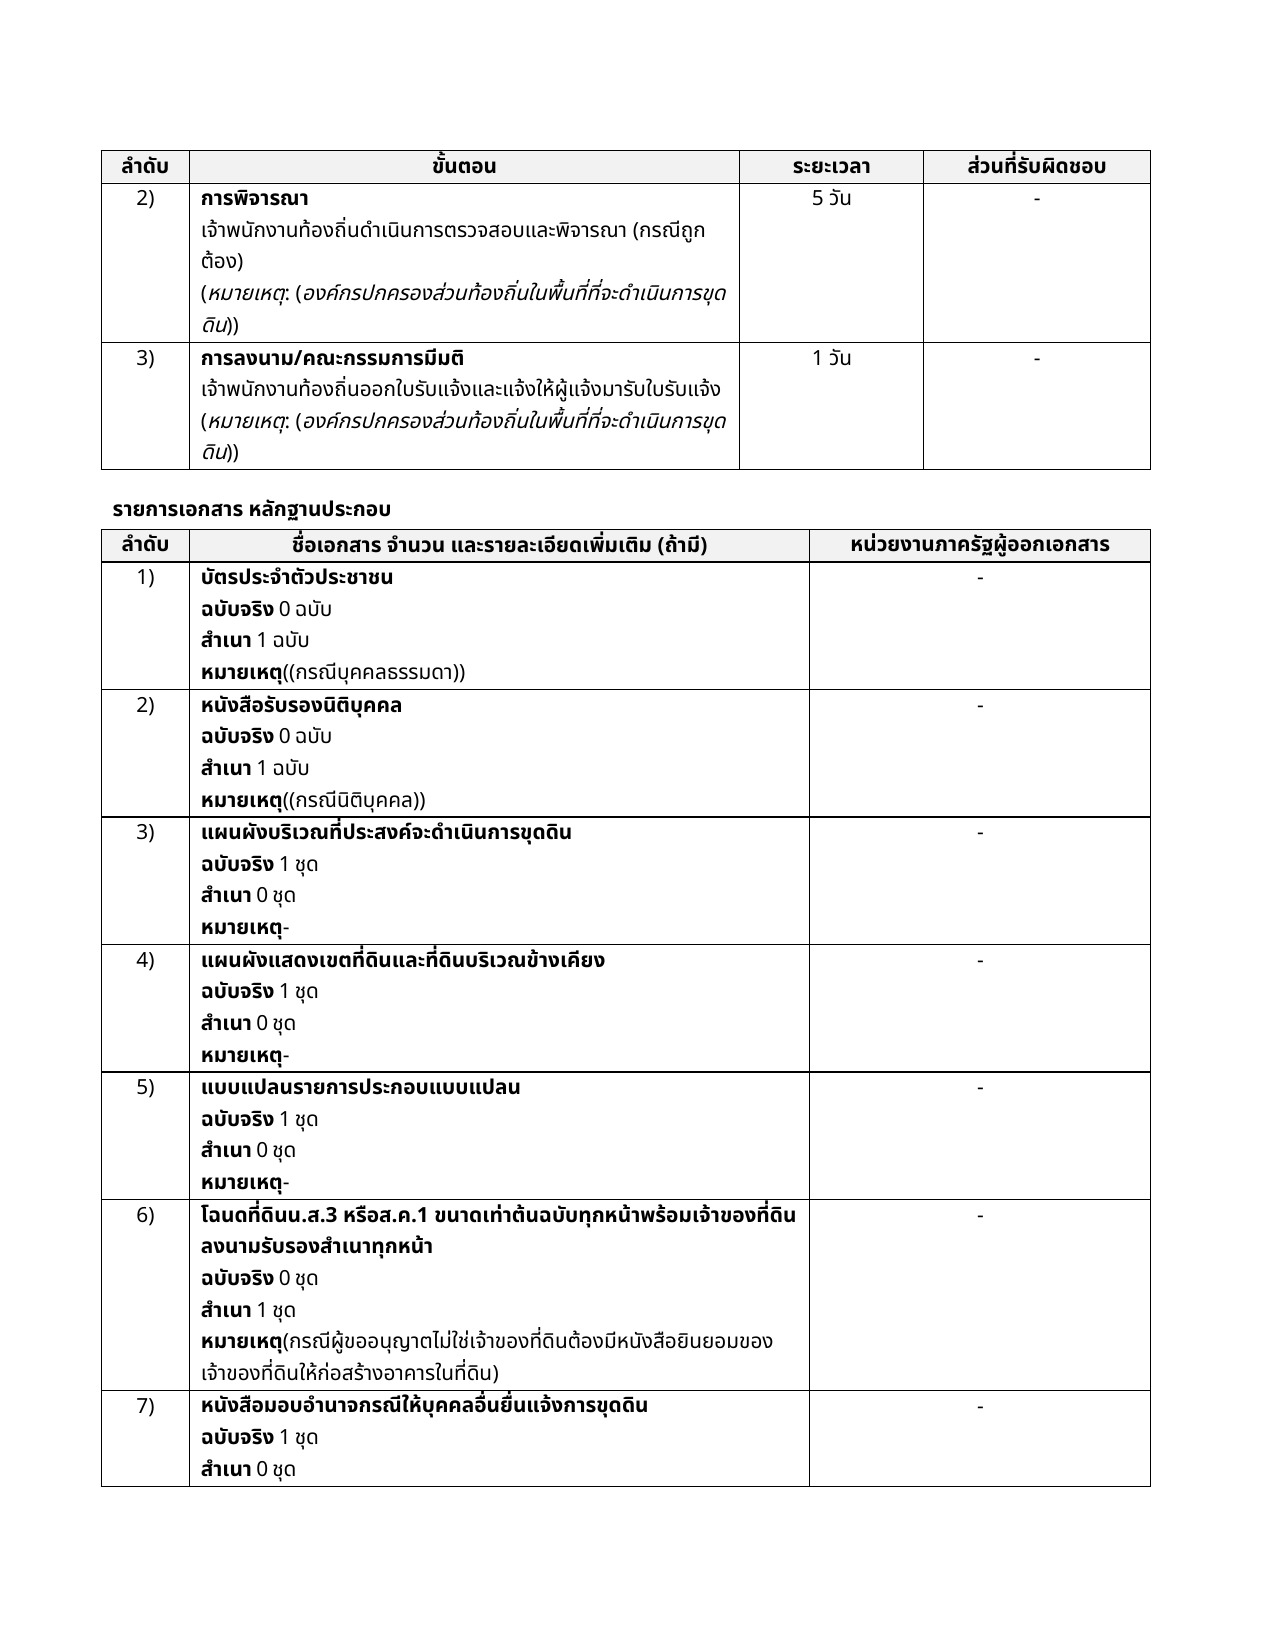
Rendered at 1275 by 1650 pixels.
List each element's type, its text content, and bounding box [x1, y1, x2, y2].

table_header ลำดับ [102, 151, 189, 182]
table_cell - [810, 818, 1150, 944]
table_cell 4) [102, 945, 189, 1071]
table_cell 3) [102, 343, 189, 469]
text รายการเอกสาร หลักฐานประกอบ [112, 495, 1162, 526]
table_cell การลงนาม/คณะกรรมการมีมติ เจ้าพนักงานท้องถิ่นออกใบรับแจ้งและแจ้งให้ผู้แจ้งมารับใบรับแจ้ง (หมายเหตุ: (องค์กรปกครองส่วนท้องถิ่นในพื้นที่ที่จะดำเนินการขุดดิน)) [190, 343, 739, 469]
table_header หน่วยงานภาครัฐผู้ออกเอกสาร [810, 530, 1150, 561]
table_cell บัตรประจำตัวประชาชน ฉบับจริง0ฉบับ สำเนา1ฉบับ หมายเหตุ((กรณีบุคคลธรรมดา)) [190, 563, 809, 689]
table_cell แผนผังแสดงเขตที่ดินและที่ดินบริเวณข้างเคียง ฉบับจริง1ชุด สำเนา0ชุด หมายเหตุ- [190, 945, 809, 1071]
table_cell 5 วัน [740, 184, 923, 342]
table_cell 5) [102, 1073, 189, 1199]
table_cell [190, 1391, 809, 1486]
table_cell 7) [102, 1391, 189, 1486]
table_cell - [810, 563, 1150, 689]
table_header ชื่อเอกสาร จำนวน และรายละเอียดเพิ่มเติม (ถ้ามี) [190, 530, 809, 561]
table_cell - [810, 690, 1150, 816]
table_header ส่วนที่รับผิดชอบ [924, 151, 1150, 182]
table_cell - [810, 1073, 1150, 1199]
table_header ระยะเวลา [740, 151, 923, 182]
table_cell 2) [102, 184, 189, 342]
table_header ลำดับ [102, 530, 189, 561]
table_cell - [924, 184, 1150, 342]
table_cell 1 วัน [740, 343, 923, 469]
table_cell การพิจารณา เจ้าพนักงานท้องถิ่นดำเนินการตรวจสอบและพิจารณา (กรณีถูกต้อง) (หมายเหตุ: (องค์กรปกครองส่วนท้องถิ่นในพื้นที่ที่จะดำเนินการขุดดิน)) [190, 184, 739, 342]
table_cell 3) [102, 818, 189, 944]
table_cell 2) [102, 690, 189, 816]
table_cell - [810, 945, 1150, 1071]
table_cell แบบแปลนรายการประกอบแบบแปลน ฉบับจริง1ชุด สำเนา0ชุด หมายเหตุ- [190, 1073, 809, 1199]
table_cell - [924, 343, 1150, 469]
table_cell - [810, 1391, 1150, 1486]
table_cell โฉนดที่ดินน.ส.3 หรือส.ค.1 ขนาดเท่าต้นฉบับทุกหน้าพร้อมเจ้าของที่ดินลงนามรับรองสำเนาทุกหน้า ฉบับจริง0ชุด สำเนา1ชุด หมายเหตุ(กรณีผู้ขออนุญาตไม่ใช่เจ้าของที่ดินต้องมีหนังสือยินยอมของเจ้าของที่ดินให้ก่อสร้างอาคารในที่ดิน) [190, 1200, 809, 1390]
table_cell หนังสือรับรองนิติบุคคล ฉบับจริง0ฉบับ สำเนา1ฉบับ หมายเหตุ((กรณีนิติบุคคล)) [190, 690, 809, 816]
table_header ขั้นตอน [190, 151, 739, 182]
table_cell - [810, 1200, 1150, 1390]
table_cell 6) [102, 1200, 189, 1390]
table_cell แผนผังบริเวณที่ประสงค์จะดำเนินการขุดดิน ฉบับจริง1ชุด สำเนา0ชุด หมายเหตุ- [190, 818, 809, 944]
table_cell 1) [102, 563, 189, 689]
